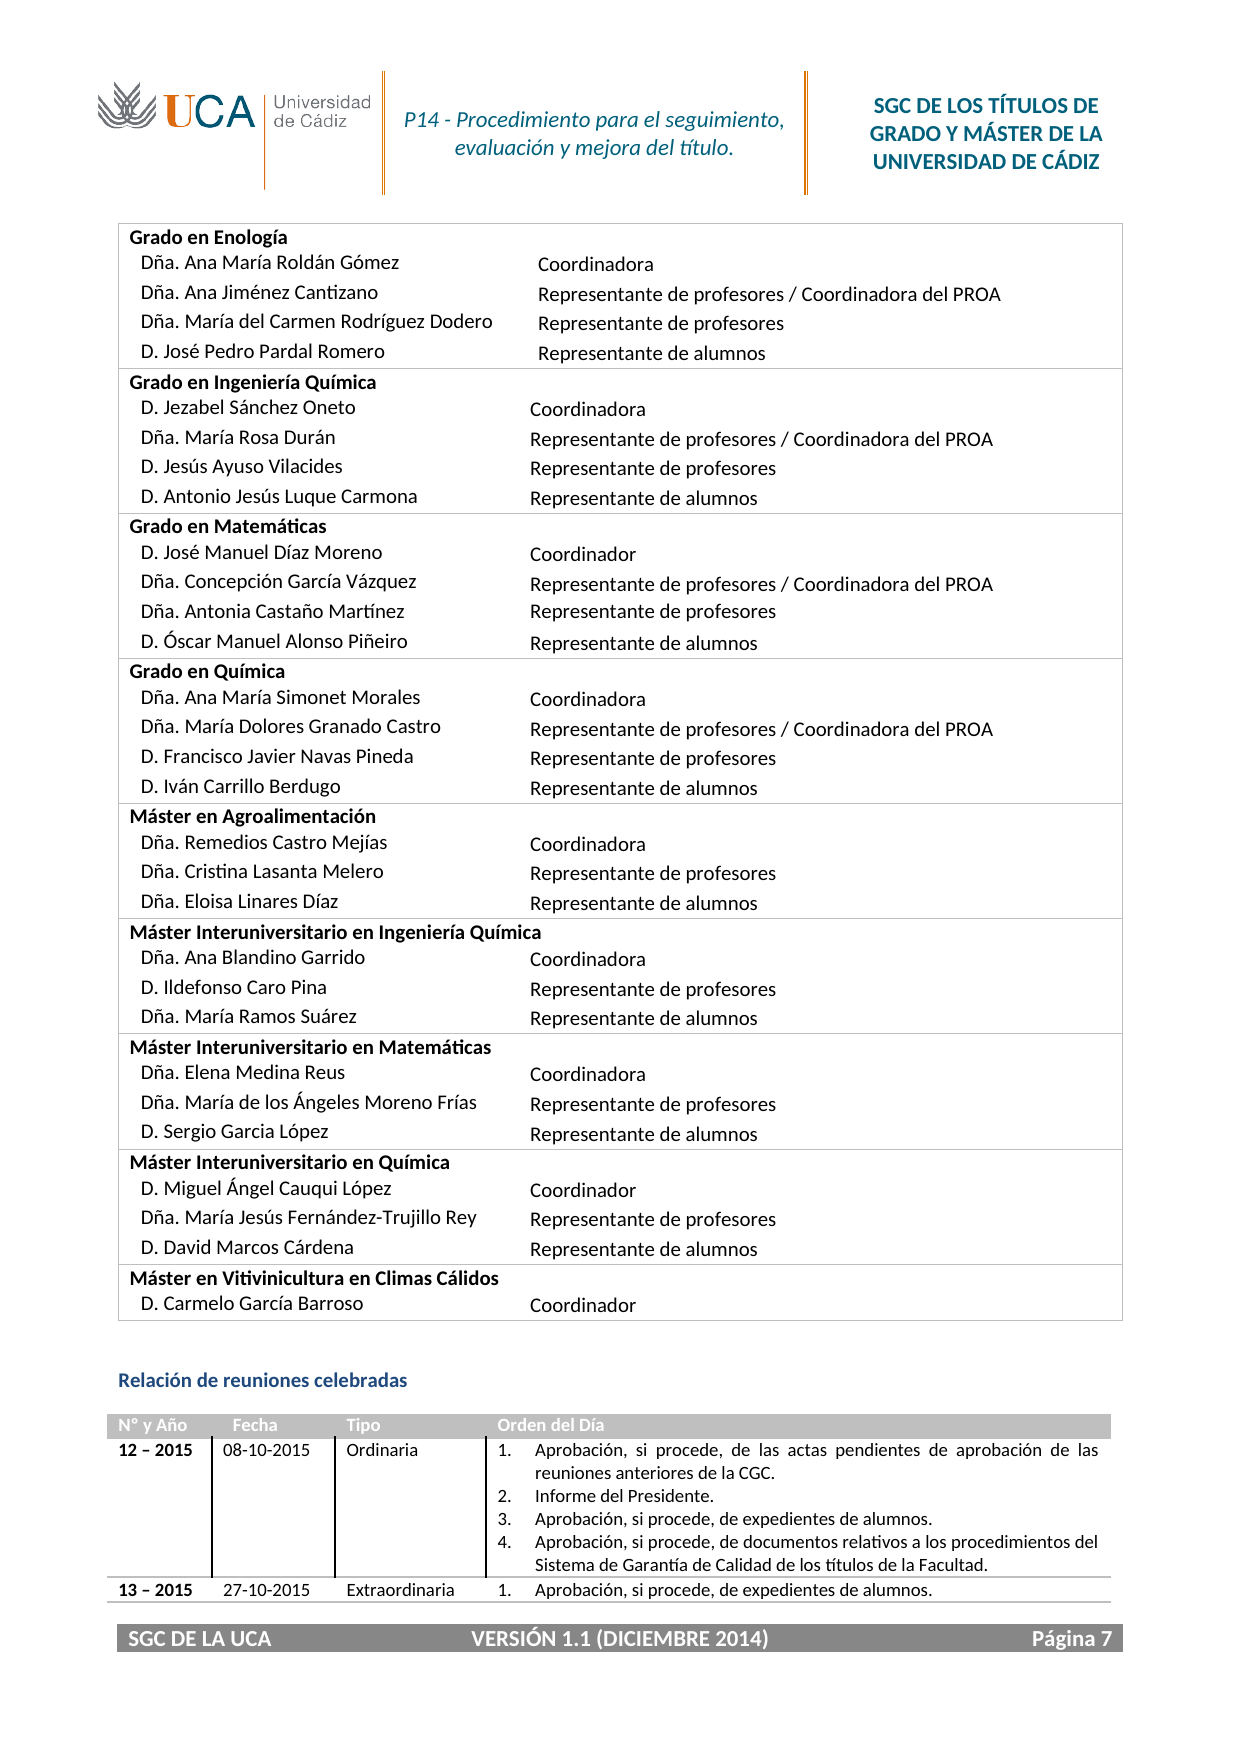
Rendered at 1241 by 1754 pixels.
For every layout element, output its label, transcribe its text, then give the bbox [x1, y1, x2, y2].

table_cell Máster en Agroalimentación [119, 804, 1122, 918]
table_header Orden del Día [486, 1414, 1111, 1436]
table_cell Extraordinaria [335, 1578, 486, 1601]
table_cell Ordinaria [336, 1439, 485, 1576]
table_cell Máster en Vitivinicultura en Climas Cálidos [119, 1265, 1122, 1320]
table_header Tipo [335, 1414, 486, 1436]
table_cell Grado en Enología [119, 224, 1122, 368]
table_cell Aprobación, si procede, de expedientes de alumnos. [486, 1578, 1111, 1601]
table_cell Máster Interuniversitario en Matemáticas [119, 1034, 1122, 1148]
picture [95, 77, 376, 195]
table_cell Máster Interuniversitario en Química [119, 1150, 1122, 1264]
table_header Nº y Año [107, 1414, 221, 1436]
table_cell 12 – 2015 [107, 1439, 211, 1576]
table_cell Grado en Ingeniería Química [119, 369, 1122, 513]
table_cell Grado en Matemáticas [119, 514, 1122, 658]
table_cell 13 – 2015 [107, 1578, 212, 1601]
table_header Fecha [221, 1414, 335, 1436]
table_cell 27-10-2015 [212, 1578, 335, 1601]
table_cell Grado en Química [119, 659, 1122, 802]
table_cell 08-10-2015 [213, 1439, 334, 1576]
table_cell Máster Interuniversitario en Ingeniería Química [119, 919, 1122, 1033]
text Relación de reuniones celebradas [118, 1367, 1122, 1393]
